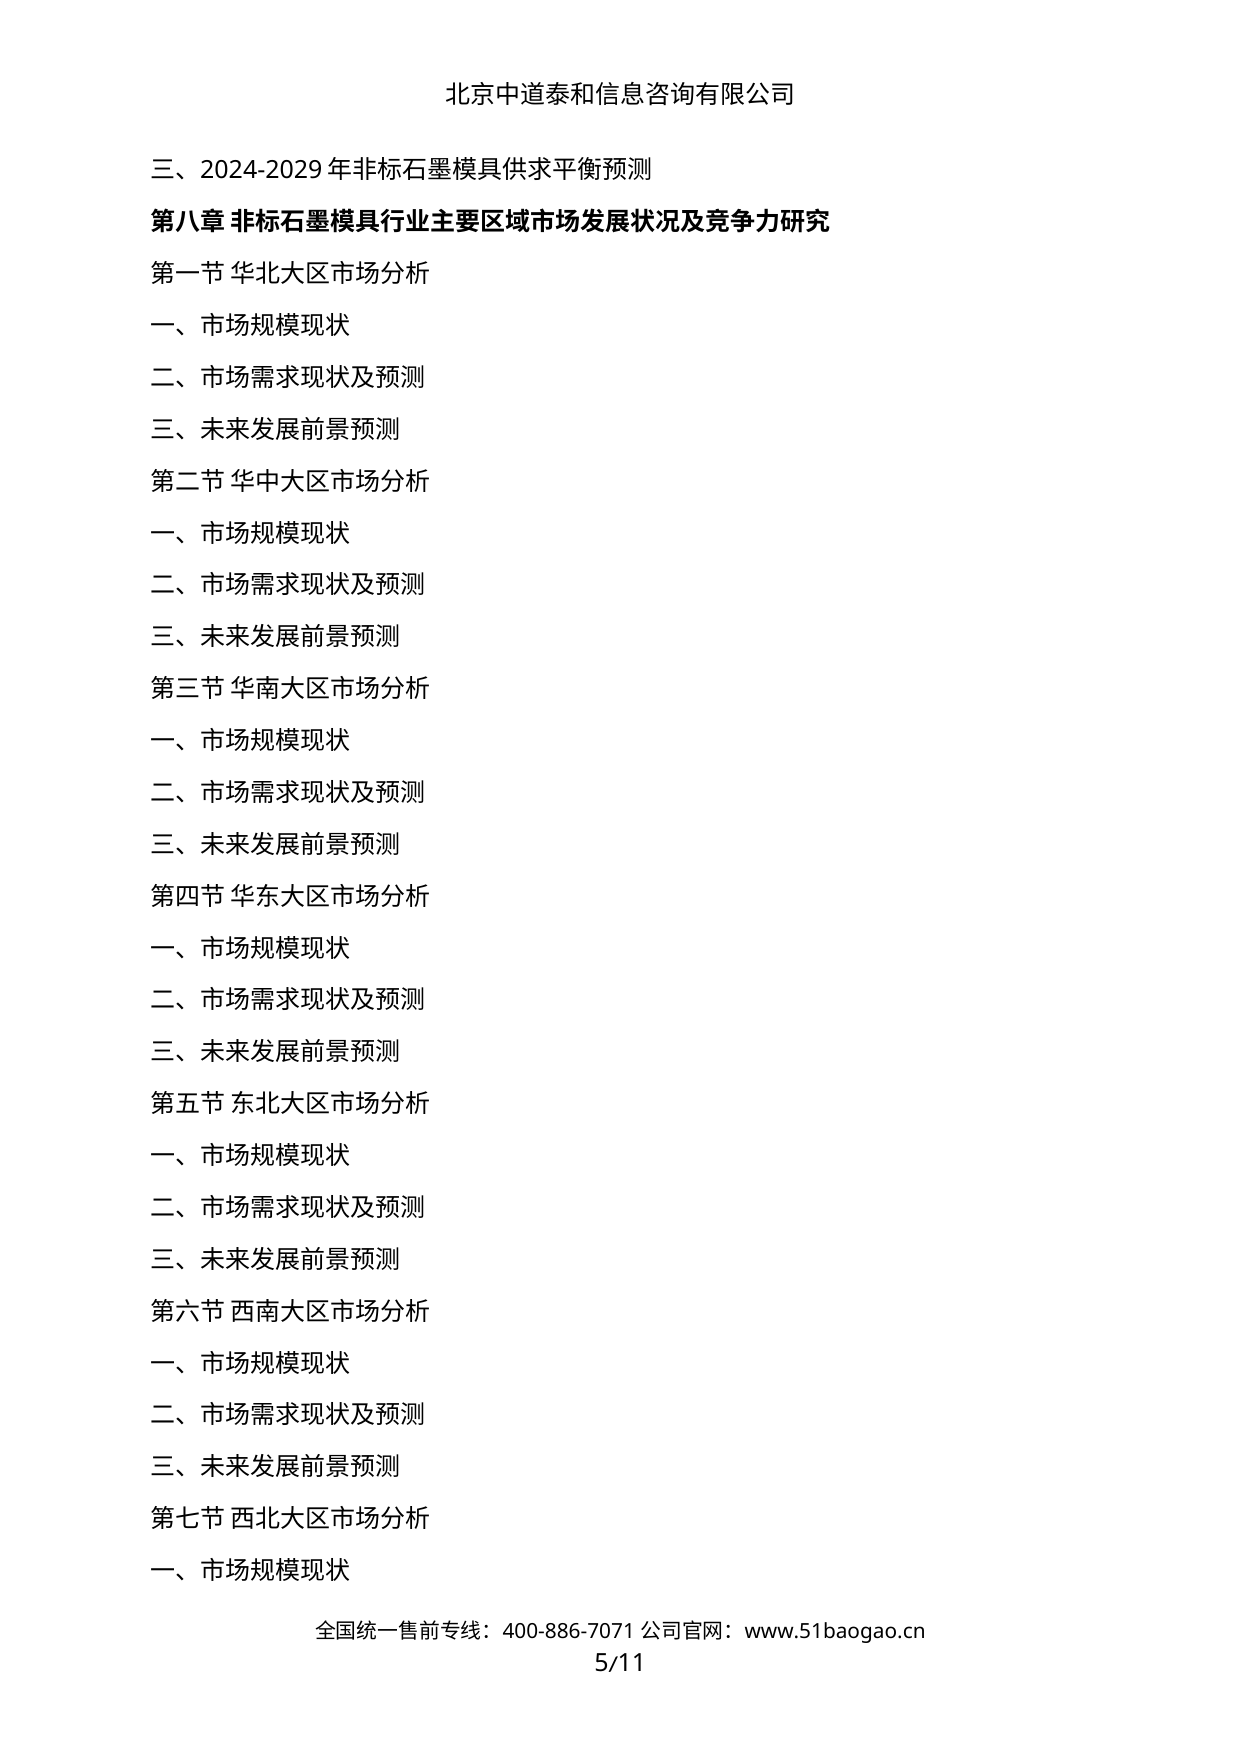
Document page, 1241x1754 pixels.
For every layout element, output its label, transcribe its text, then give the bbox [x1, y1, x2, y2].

text 一、市场规模现状 [150, 928, 1090, 964]
text 三、未来发展前景预测 [150, 824, 1090, 861]
text 二、市场需求现状及预测 [150, 772, 1090, 809]
text 三、未来发展前景预测 [150, 1447, 1090, 1483]
text 二、市场需求现状及预测 [150, 980, 1090, 1016]
text 三、2024-2029年非标石墨模具供求平衡预测 [150, 150, 1090, 186]
text 第二节 华中大区市场分析 [150, 461, 1090, 497]
text 三、未来发展前景预测 [150, 409, 1090, 446]
text 一、市场规模现状 [150, 1551, 1090, 1587]
text 二、市场需求现状及预测 [150, 1395, 1090, 1431]
text 一、市场规模现状 [150, 721, 1090, 757]
text 三、未来发展前景预测 [150, 1239, 1090, 1276]
text 第一节 华北大区市场分析 [150, 254, 1090, 290]
text 三、未来发展前景预测 [150, 617, 1090, 653]
text 三、未来发展前景预测 [150, 1032, 1090, 1068]
text 一、市场规模现状 [150, 513, 1090, 549]
text 二、市场需求现状及预测 [150, 357, 1090, 394]
text 一、市场规模现状 [150, 1136, 1090, 1172]
text 第六节 西南大区市场分析 [150, 1291, 1090, 1327]
text 第四节 华东大区市场分析 [150, 876, 1090, 912]
text 第三节 华南大区市场分析 [150, 669, 1090, 705]
text 二、市场需求现状及预测 [150, 1187, 1090, 1224]
text 第八章 非标石墨模具行业主要区域市场发展状况及竞争力研究 [150, 202, 1090, 238]
text 二、市场需求现状及预测 [150, 565, 1090, 601]
text 一、市场规模现状 [150, 306, 1090, 342]
text 第五节 东北大区市场分析 [150, 1084, 1090, 1120]
text 第七节 西北大区市场分析 [150, 1499, 1090, 1535]
text 一、市场规模现状 [150, 1343, 1090, 1379]
